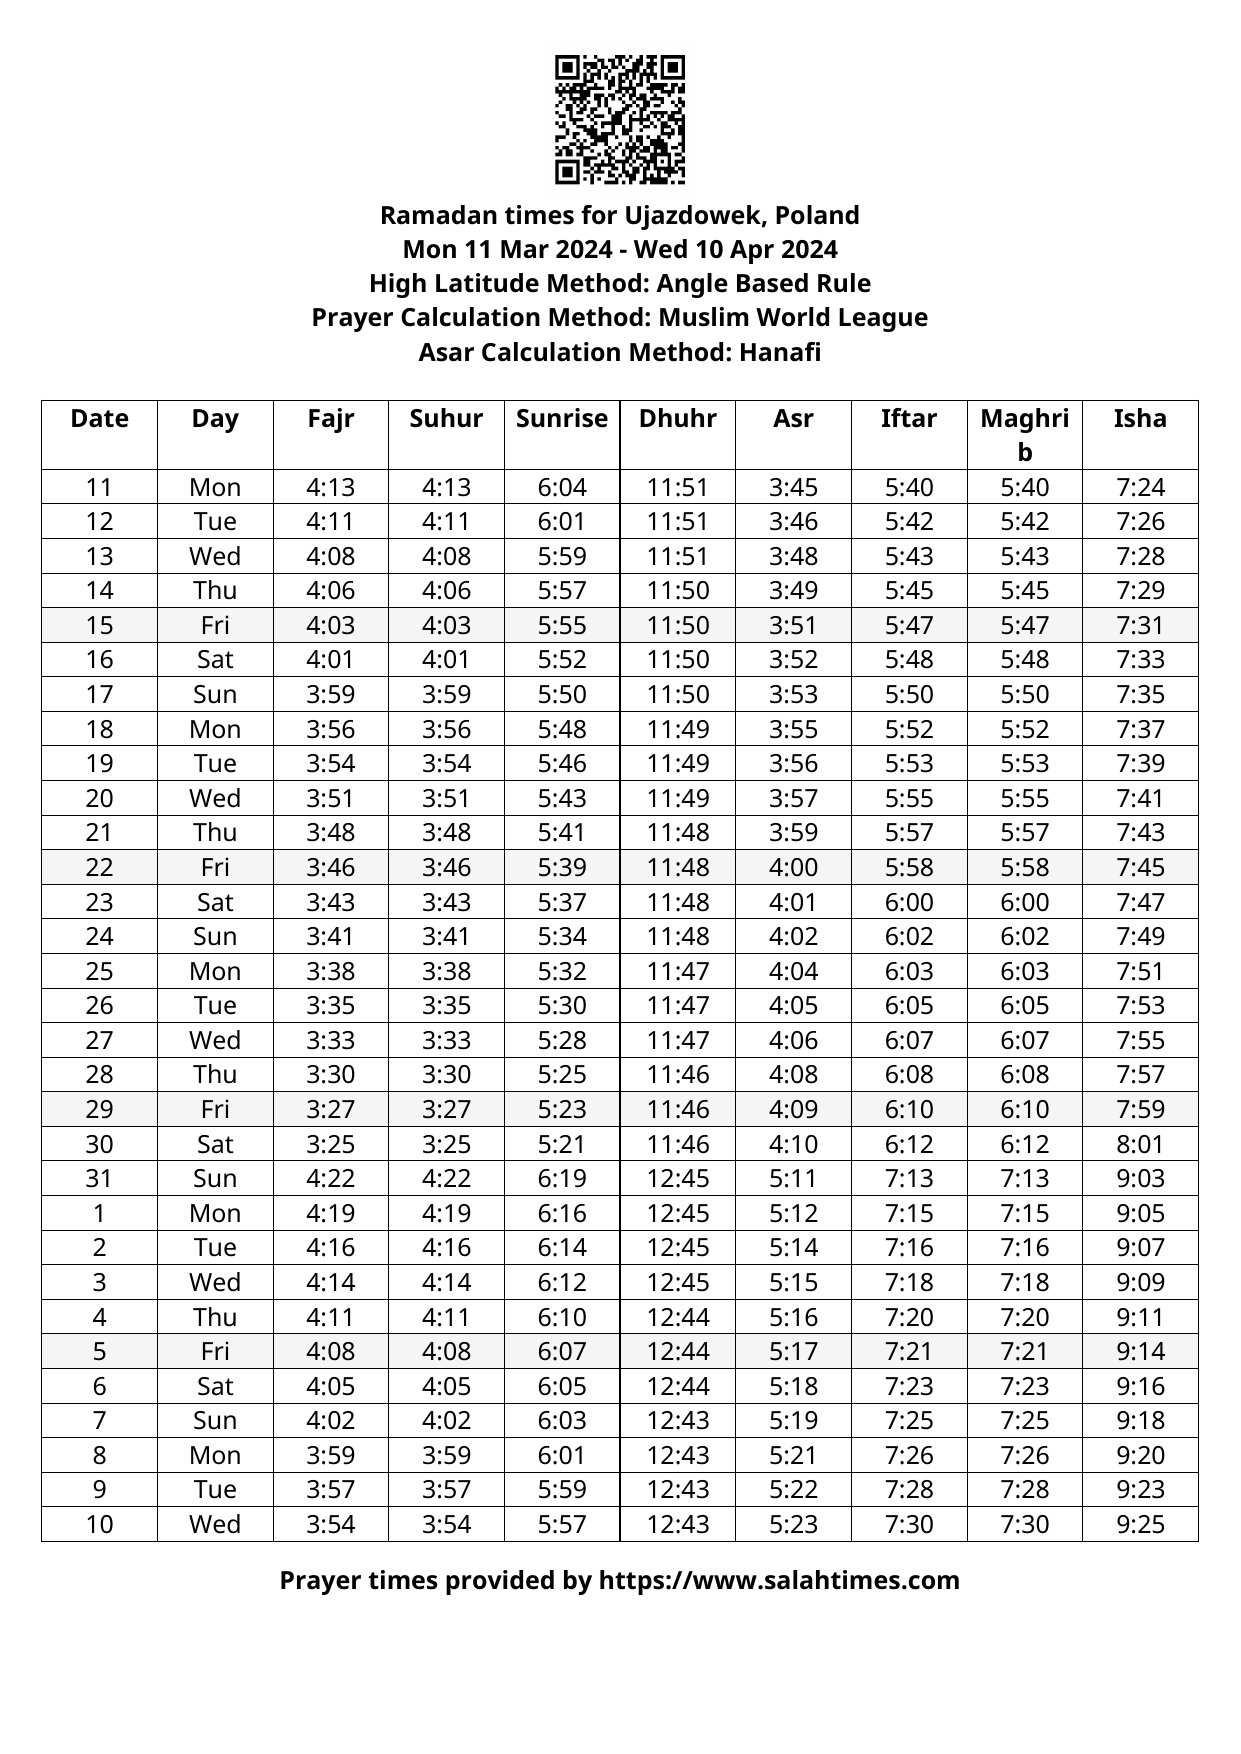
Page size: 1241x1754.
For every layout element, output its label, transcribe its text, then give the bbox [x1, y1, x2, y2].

table_cell 4:04 [736, 954, 851, 987]
table_cell 4:14 [389, 1265, 504, 1299]
table_cell 5:28 [505, 1023, 619, 1057]
table_cell 6:12 [852, 1127, 967, 1160]
table_cell 9 [42, 1473, 157, 1506]
table_cell 7:51 [1083, 954, 1198, 987]
table_cell 3:48 [736, 539, 851, 572]
table_cell 7:28 [1083, 539, 1198, 572]
table_cell 9:18 [1083, 1404, 1198, 1437]
table_cell 6:08 [968, 1058, 1082, 1091]
table_cell 9:05 [1083, 1196, 1198, 1229]
table_cell 9:23 [1083, 1473, 1198, 1506]
table_cell 30 [42, 1127, 157, 1160]
table_cell 5:46 [505, 746, 619, 780]
table_cell 7:24 [1083, 470, 1198, 503]
table_cell 7:13 [852, 1161, 967, 1195]
table_cell 3:53 [736, 677, 851, 711]
table_cell 6:10 [852, 1092, 967, 1126]
table_cell 3:49 [736, 574, 851, 607]
table_cell 6:12 [968, 1127, 1082, 1160]
table_cell 5:39 [505, 850, 619, 884]
table_cell 5:57 [505, 1507, 619, 1541]
table_cell 7:30 [852, 1507, 967, 1541]
table_header Fajr [274, 401, 388, 469]
table_cell Fri [158, 850, 273, 884]
table_cell 3:33 [274, 1023, 388, 1057]
table_cell 4:11 [389, 1300, 504, 1333]
table_cell 4:13 [389, 470, 504, 503]
table_cell 5:19 [736, 1404, 851, 1437]
table_cell 5:58 [852, 850, 967, 884]
table_cell 12:43 [621, 1507, 735, 1541]
table_cell 7:29 [1083, 574, 1198, 607]
table_cell 4:22 [274, 1161, 388, 1195]
table_cell 9:25 [1083, 1507, 1198, 1541]
table_header Sunrise [505, 401, 619, 469]
table_cell 3:56 [736, 746, 851, 780]
table_cell 11:50 [621, 574, 735, 607]
table_cell 8:01 [1083, 1127, 1198, 1160]
table_cell 5:32 [505, 954, 619, 987]
table_cell 12:45 [621, 1196, 735, 1229]
table_cell 7:43 [1083, 816, 1198, 849]
table_cell 6:01 [505, 1438, 619, 1472]
table_cell 3:46 [736, 504, 851, 538]
table_cell 6:04 [505, 470, 619, 503]
table_cell 4:01 [274, 643, 388, 676]
table_cell 3:54 [274, 1507, 388, 1541]
table_cell 12:45 [621, 1161, 735, 1195]
text High Latitude Method: Angle Based Rule [42, 266, 1198, 300]
table_cell 4 [42, 1300, 157, 1333]
table_cell 7:57 [1083, 1058, 1198, 1091]
table_cell 7:47 [1083, 885, 1198, 918]
table_cell Mon [158, 954, 273, 987]
table_cell Fri [158, 608, 273, 642]
table_cell 6:16 [505, 1196, 619, 1229]
table_cell 3:43 [274, 885, 388, 918]
table_cell 6:02 [968, 919, 1082, 953]
table_cell 5:16 [736, 1300, 851, 1333]
table_cell 22 [42, 850, 157, 884]
table_cell 5:50 [852, 677, 967, 711]
table_cell 6:07 [968, 1023, 1082, 1057]
table_cell 5:52 [505, 643, 619, 676]
table_header Isha [1083, 401, 1198, 469]
table_header Maghrib [968, 401, 1082, 469]
table_cell 5:48 [852, 643, 967, 676]
table_header Date [42, 401, 157, 469]
table_cell 9:09 [1083, 1265, 1198, 1299]
table_cell Sun [158, 919, 273, 953]
table_cell 5:57 [505, 574, 619, 607]
table_cell 5:40 [852, 470, 967, 503]
table_header Day [158, 401, 273, 469]
table_cell 4:01 [736, 885, 851, 918]
table_cell 2 [42, 1231, 157, 1264]
table_cell 4:14 [274, 1265, 388, 1299]
table_cell 6:05 [505, 1369, 619, 1402]
table_cell 18 [42, 712, 157, 745]
table_cell 4:05 [736, 989, 851, 1022]
table_cell 19 [42, 746, 157, 780]
table_cell 11:50 [621, 677, 735, 711]
table_cell 7:59 [1083, 1092, 1198, 1126]
table_cell 6:00 [852, 885, 967, 918]
table_cell Tue [158, 1473, 273, 1506]
table_cell Sun [158, 677, 273, 711]
table_cell 6:12 [505, 1265, 619, 1299]
table_cell 4:01 [389, 643, 504, 676]
table_cell Fri [158, 1334, 273, 1368]
table_cell 5:41 [505, 816, 619, 849]
table_cell 5:23 [736, 1507, 851, 1541]
table_cell 3:59 [736, 816, 851, 849]
table_cell 26 [42, 989, 157, 1022]
table_cell 4:16 [389, 1231, 504, 1264]
table_cell 3:59 [274, 1438, 388, 1472]
table_cell 23 [42, 885, 157, 918]
table_cell 5:21 [505, 1127, 619, 1160]
table_cell 5:47 [968, 608, 1082, 642]
table_cell 3:43 [389, 885, 504, 918]
table_cell Thu [158, 1300, 273, 1333]
table_cell 5:57 [968, 816, 1082, 849]
table_cell 7:26 [852, 1438, 967, 1472]
table_cell 7:16 [852, 1231, 967, 1264]
table_cell 3:54 [389, 746, 504, 780]
table_cell 11:47 [621, 989, 735, 1022]
table_cell 5:48 [505, 712, 619, 745]
table_cell 7:20 [968, 1300, 1082, 1333]
table_cell 3 [42, 1265, 157, 1299]
table_cell 3:48 [389, 816, 504, 849]
table_cell Wed [158, 781, 273, 814]
table_cell 13 [42, 539, 157, 572]
table_cell 5:14 [736, 1231, 851, 1264]
table_cell 4:00 [736, 850, 851, 884]
table_cell 11:46 [621, 1092, 735, 1126]
table_cell 3:59 [389, 677, 504, 711]
table_cell 5:30 [505, 989, 619, 1022]
table_cell 4:16 [274, 1231, 388, 1264]
table_cell 12:43 [621, 1404, 735, 1437]
table_header Asr [736, 401, 851, 469]
table_cell 7:26 [968, 1438, 1082, 1472]
table_cell 7:23 [968, 1369, 1082, 1402]
table_cell 5:43 [968, 539, 1082, 572]
table_cell 25 [42, 954, 157, 987]
table_cell 5:25 [505, 1058, 619, 1091]
table_cell 5:43 [505, 781, 619, 814]
table_cell 3:46 [389, 850, 504, 884]
table_cell 5:17 [736, 1334, 851, 1368]
table_cell 7:49 [1083, 919, 1198, 953]
table_cell 3:46 [274, 850, 388, 884]
table_cell 5:57 [852, 816, 967, 849]
table_cell Tue [158, 504, 273, 538]
table_cell 5:22 [736, 1473, 851, 1506]
table_cell 5:55 [968, 781, 1082, 814]
table_cell 3:54 [274, 746, 388, 780]
table_cell 5:23 [505, 1092, 619, 1126]
picture [542, 41, 699, 198]
table_cell 4:08 [389, 1334, 504, 1368]
table_cell 11:51 [621, 539, 735, 572]
table_cell 4:06 [736, 1023, 851, 1057]
table_cell 3:51 [389, 781, 504, 814]
table_cell 7:23 [852, 1369, 967, 1402]
table_cell 5:34 [505, 919, 619, 953]
table_cell 7:15 [968, 1196, 1082, 1229]
table_cell 11:47 [621, 1023, 735, 1057]
table_cell 4:08 [274, 539, 388, 572]
table_cell Thu [158, 574, 273, 607]
table_cell 7:21 [968, 1334, 1082, 1368]
table_cell 4:19 [274, 1196, 388, 1229]
table_cell 9:11 [1083, 1300, 1198, 1333]
table_cell 11:48 [621, 919, 735, 953]
table_header Dhuhr [621, 401, 735, 469]
table_cell 9:20 [1083, 1438, 1198, 1472]
text Mon 11 Mar 2024 - Wed 10 Apr 2024 [42, 232, 1198, 266]
table_cell Sun [158, 1161, 273, 1195]
table_cell 7:45 [1083, 850, 1198, 884]
table_cell 3:38 [274, 954, 388, 987]
table_cell 5:48 [968, 643, 1082, 676]
table_cell 29 [42, 1092, 157, 1126]
table_cell 5:11 [736, 1161, 851, 1195]
table_cell Sat [158, 885, 273, 918]
table_cell 9:14 [1083, 1334, 1198, 1368]
table_cell 3:52 [736, 643, 851, 676]
table_cell Mon [158, 1196, 273, 1229]
table_cell 3:57 [274, 1473, 388, 1506]
table_cell 4:13 [274, 470, 388, 503]
table_cell 17 [42, 677, 157, 711]
table_cell 7:55 [1083, 1023, 1198, 1057]
table_cell 1 [42, 1196, 157, 1229]
table_cell 3:59 [274, 677, 388, 711]
table_cell 7:41 [1083, 781, 1198, 814]
table_cell 11:49 [621, 712, 735, 745]
table_cell 27 [42, 1023, 157, 1057]
table_cell Thu [158, 1058, 273, 1091]
table_cell 3:35 [389, 989, 504, 1022]
table_cell 4:08 [274, 1334, 388, 1368]
table_cell 4:09 [736, 1092, 851, 1126]
table_header Suhur [389, 401, 504, 469]
table_cell 5:50 [968, 677, 1082, 711]
table_cell 3:51 [736, 608, 851, 642]
table_cell 7:31 [1083, 608, 1198, 642]
table_cell 6:05 [968, 989, 1082, 1022]
table_cell 10 [42, 1507, 157, 1541]
table_cell 6:03 [505, 1404, 619, 1437]
table_header Iftar [852, 401, 967, 469]
table_cell 20 [42, 781, 157, 814]
table_cell Wed [158, 1507, 273, 1541]
table_cell 7:25 [852, 1404, 967, 1437]
table_cell 7:28 [968, 1473, 1082, 1506]
table_cell 4:03 [274, 608, 388, 642]
table_cell 11:49 [621, 746, 735, 780]
table_cell 12:45 [621, 1231, 735, 1264]
table_cell 7:20 [852, 1300, 967, 1333]
table_cell 11:46 [621, 1127, 735, 1160]
table_cell 11 [42, 470, 157, 503]
table_cell 7:53 [1083, 989, 1198, 1022]
table_cell 4:10 [736, 1127, 851, 1160]
table_cell Sun [158, 1404, 273, 1437]
table_cell 14 [42, 574, 157, 607]
table_cell 4:05 [274, 1369, 388, 1402]
table_cell 5:21 [736, 1438, 851, 1472]
table_cell 7:16 [968, 1231, 1082, 1264]
table_cell 12:44 [621, 1300, 735, 1333]
table_cell 5:59 [505, 1473, 619, 1506]
table_cell 6:03 [968, 954, 1082, 987]
table_cell 11:51 [621, 504, 735, 538]
table_cell 5:43 [852, 539, 967, 572]
table_cell 7:30 [968, 1507, 1082, 1541]
table_cell 5:53 [852, 746, 967, 780]
table_cell 3:25 [274, 1127, 388, 1160]
table_cell 6:10 [505, 1300, 619, 1333]
table_cell 5 [42, 1334, 157, 1368]
table_cell 5:42 [852, 504, 967, 538]
table_cell 4:02 [736, 919, 851, 953]
table_cell Wed [158, 539, 273, 572]
table_cell 6 [42, 1369, 157, 1402]
table_cell 11:49 [621, 781, 735, 814]
table_cell 11:50 [621, 608, 735, 642]
table_cell Tue [158, 746, 273, 780]
table_cell 11:47 [621, 954, 735, 987]
table_cell 3:45 [736, 470, 851, 503]
table_cell 3:30 [274, 1058, 388, 1091]
table_cell 6:10 [968, 1092, 1082, 1126]
table_cell 3:38 [389, 954, 504, 987]
table_cell 7:13 [968, 1161, 1082, 1195]
table_cell 4:11 [274, 504, 388, 538]
table_cell 7 [42, 1404, 157, 1437]
table_cell 9:03 [1083, 1161, 1198, 1195]
table_cell 5:40 [968, 470, 1082, 503]
table_cell 4:22 [389, 1161, 504, 1195]
table_cell 4:02 [389, 1404, 504, 1437]
table_cell 6:05 [852, 989, 967, 1022]
table_cell 5:52 [852, 712, 967, 745]
table_cell Wed [158, 1265, 273, 1299]
table_cell 12:44 [621, 1369, 735, 1402]
table_cell 5:55 [505, 608, 619, 642]
table_cell 31 [42, 1161, 157, 1195]
table_cell 11:48 [621, 850, 735, 884]
table_cell 16 [42, 643, 157, 676]
table_cell 3:41 [274, 919, 388, 953]
table_cell Tue [158, 1231, 273, 1264]
table_cell Fri [158, 1092, 273, 1126]
table_cell 12:43 [621, 1473, 735, 1506]
table_cell 7:21 [852, 1334, 967, 1368]
table_cell 7:15 [852, 1196, 967, 1229]
table_cell 4:03 [389, 608, 504, 642]
table_cell 3:27 [274, 1092, 388, 1126]
table_cell 11:48 [621, 885, 735, 918]
table_cell 3:56 [389, 712, 504, 745]
table_cell 6:07 [852, 1023, 967, 1057]
table_cell 4:02 [274, 1404, 388, 1437]
table_cell 5:50 [505, 677, 619, 711]
table_cell 11:48 [621, 816, 735, 849]
table_cell 12 [42, 504, 157, 538]
table_cell 3:33 [389, 1023, 504, 1057]
table_cell 5:12 [736, 1196, 851, 1229]
table_cell 5:15 [736, 1265, 851, 1299]
table_cell 6:01 [505, 504, 619, 538]
table_cell 4:06 [274, 574, 388, 607]
table_cell 3:56 [274, 712, 388, 745]
table_cell 12:43 [621, 1438, 735, 1472]
table_cell Sat [158, 643, 273, 676]
table_cell Mon [158, 712, 273, 745]
table_cell 5:42 [968, 504, 1082, 538]
table_cell 3:55 [736, 712, 851, 745]
table_cell 15 [42, 608, 157, 642]
table_cell 5:45 [852, 574, 967, 607]
table_cell 6:07 [505, 1334, 619, 1368]
table_cell 6:08 [852, 1058, 967, 1091]
table_cell 4:19 [389, 1196, 504, 1229]
table_cell 5:59 [505, 539, 619, 572]
table_cell Tue [158, 989, 273, 1022]
table_cell Mon [158, 1438, 273, 1472]
table_cell 7:35 [1083, 677, 1198, 711]
table_cell Sat [158, 1369, 273, 1402]
table_cell 24 [42, 919, 157, 953]
table_cell 5:37 [505, 885, 619, 918]
table_cell 7:39 [1083, 746, 1198, 780]
table_cell 21 [42, 816, 157, 849]
table_cell Thu [158, 816, 273, 849]
table_cell Wed [158, 1023, 273, 1057]
table_cell 7:37 [1083, 712, 1198, 745]
table_cell 9:16 [1083, 1369, 1198, 1402]
text Prayer Calculation Method: Muslim World League [42, 300, 1198, 334]
table_cell 12:45 [621, 1265, 735, 1299]
table_cell 4:08 [389, 539, 504, 572]
table_cell 7:33 [1083, 643, 1198, 676]
table_cell Sat [158, 1127, 273, 1160]
table_cell 6:19 [505, 1161, 619, 1195]
table_cell 3:27 [389, 1092, 504, 1126]
table_cell 7:28 [852, 1473, 967, 1506]
table_cell 4:06 [389, 574, 504, 607]
table_cell 5:55 [852, 781, 967, 814]
table_cell 3:25 [389, 1127, 504, 1160]
table_cell 3:41 [389, 919, 504, 953]
table_cell 11:46 [621, 1058, 735, 1091]
table_cell 6:00 [968, 885, 1082, 918]
text Asar Calculation Method: Hanafi [42, 334, 1198, 368]
table_cell 3:54 [389, 1507, 504, 1541]
table_cell 5:52 [968, 712, 1082, 745]
table_cell 4:08 [736, 1058, 851, 1091]
table_cell 3:57 [389, 1473, 504, 1506]
table_cell 3:48 [274, 816, 388, 849]
table_cell 11:50 [621, 643, 735, 676]
table_cell 5:45 [968, 574, 1082, 607]
table_cell 6:14 [505, 1231, 619, 1264]
table_cell 7:25 [968, 1404, 1082, 1437]
table_cell 4:11 [389, 504, 504, 538]
table_cell 4:11 [274, 1300, 388, 1333]
text Prayer times provided by https://www.salahtimes.com [42, 1563, 1198, 1597]
table_cell 3:51 [274, 781, 388, 814]
table_cell 5:53 [968, 746, 1082, 780]
table_cell 6:02 [852, 919, 967, 953]
table_cell 7:26 [1083, 504, 1198, 538]
table_cell 3:30 [389, 1058, 504, 1091]
table_cell 8 [42, 1438, 157, 1472]
table_cell 7:18 [968, 1265, 1082, 1299]
table_cell 3:59 [389, 1438, 504, 1472]
text Ramadan times for Ujazdowek, Poland [42, 198, 1198, 232]
table_cell 12:44 [621, 1334, 735, 1368]
table_cell 11:51 [621, 470, 735, 503]
table_cell Mon [158, 470, 273, 503]
table_cell 4:05 [389, 1369, 504, 1402]
table_cell 7:18 [852, 1265, 967, 1299]
table_cell 28 [42, 1058, 157, 1091]
table_cell 3:57 [736, 781, 851, 814]
table_cell 5:18 [736, 1369, 851, 1402]
table_cell 5:47 [852, 608, 967, 642]
table_cell 6:03 [852, 954, 967, 987]
table_cell 9:07 [1083, 1231, 1198, 1264]
table_cell 5:58 [968, 850, 1082, 884]
table_cell 3:35 [274, 989, 388, 1022]
